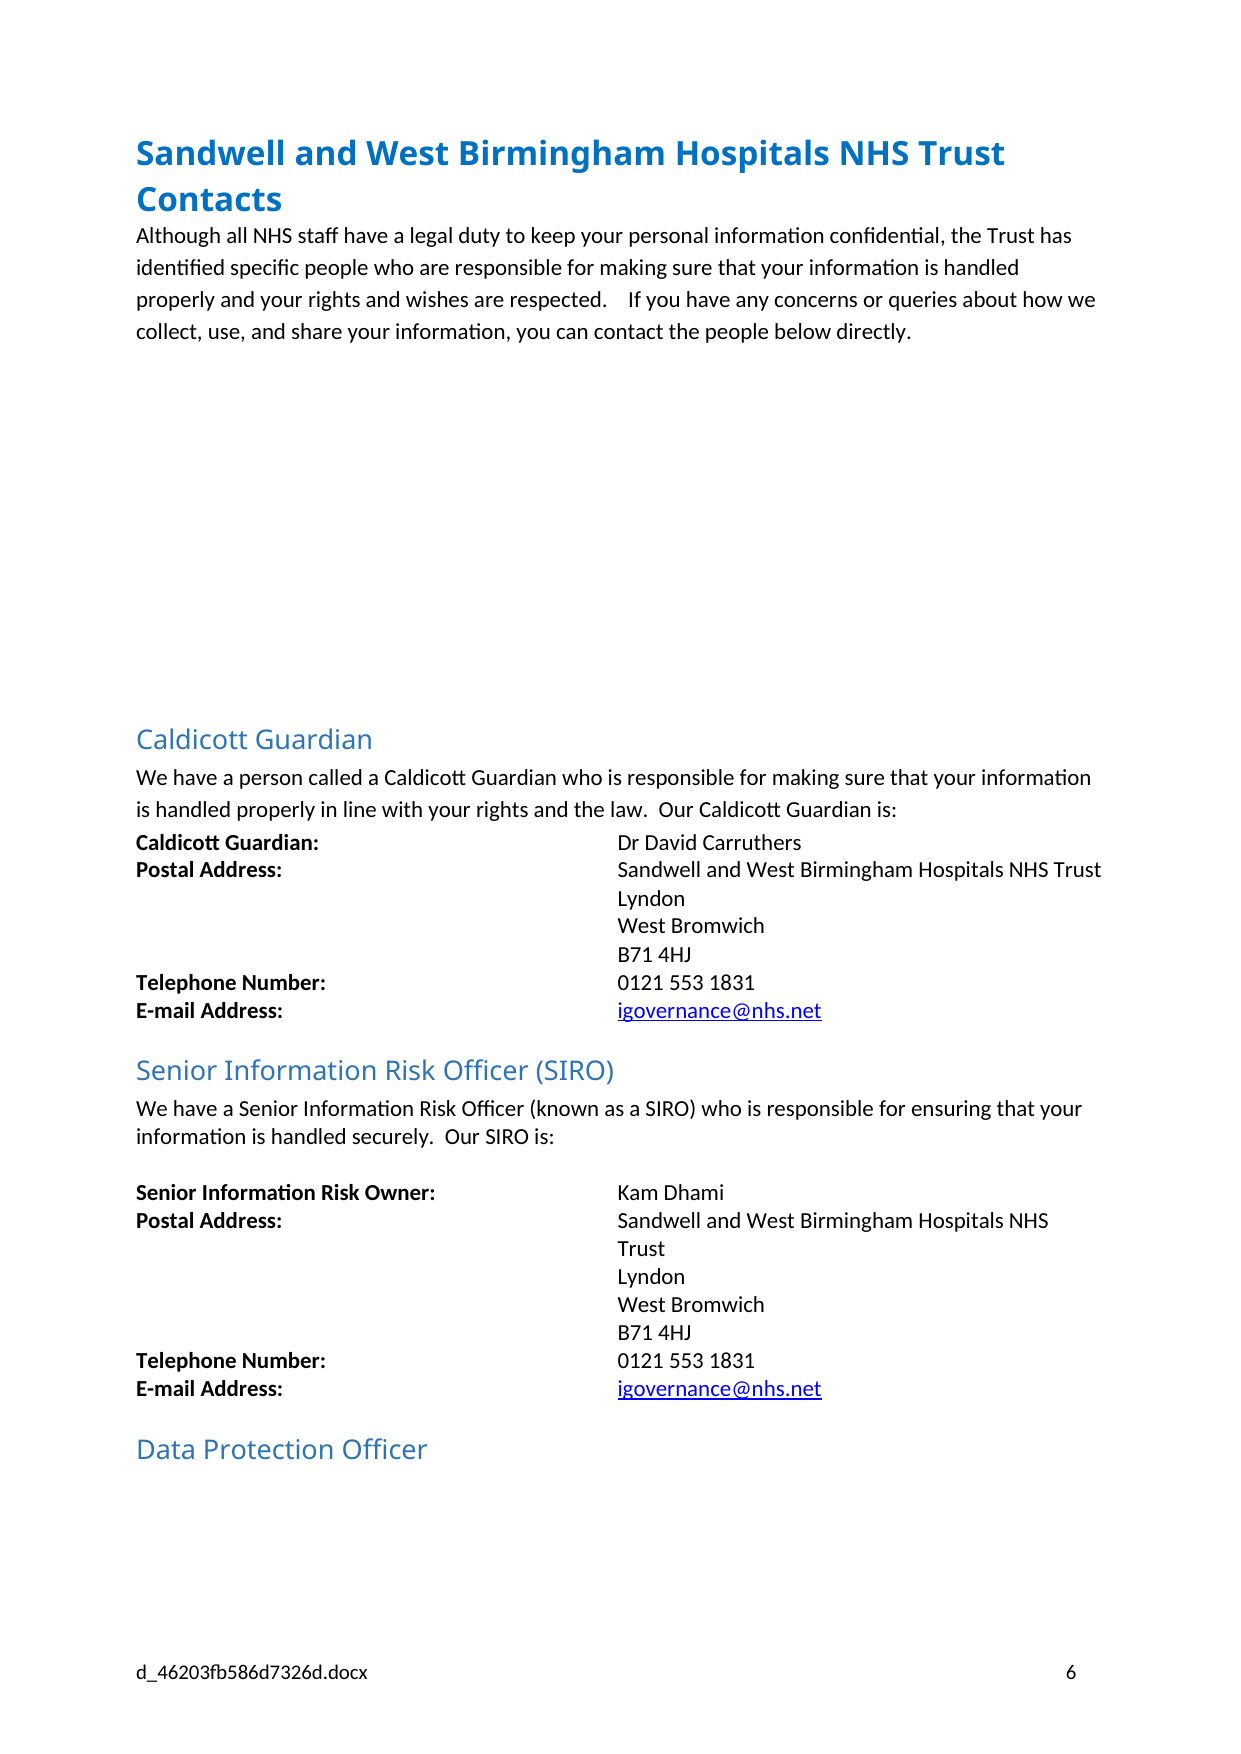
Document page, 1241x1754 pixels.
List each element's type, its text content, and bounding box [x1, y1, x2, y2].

table_cell Telephone Number: [125, 968, 606, 996]
table_cell Telephone Number: [125, 1346, 606, 1374]
table_header Caldicott Guardian: [125, 828, 606, 856]
table_cell E-mail Address: [125, 1374, 606, 1402]
text Sandwell and West Birmingham Hospitals NHS Trust Contacts [136, 130, 1104, 221]
table_cell Postal Address: [125, 1206, 606, 1346]
text Data Protection Officer [136, 1430, 1104, 1467]
table_cell 0121 553 1831 [606, 968, 1140, 996]
table_header Kam Dhami [606, 1178, 1087, 1206]
table_cell Sandwell and West Birmingham Hospitals NHS Trust Lyndon West Bromwich B71 4HJ [606, 856, 1140, 968]
text Caldicott Guardian [136, 721, 1104, 758]
table_cell igovernance@nhs.net [606, 1374, 1087, 1402]
table_cell Sandwell and West Birmingham Hospitals NHS Trust Lyndon West Bromwich B71 4HJ [606, 1206, 1087, 1346]
text Senior Information Risk Officer (SIRO) [136, 1052, 1104, 1089]
table_cell 0121 553 1831 [606, 1346, 1087, 1374]
text We have a person called a Caldicott Guardian who is responsible for making sure that your information is handled properly in line with your rights and the law. Our Caldicott Guardian is: [136, 763, 1104, 823]
table_cell igovernance@nhs.net [606, 996, 1140, 1024]
table_header Dr David Carruthers [606, 828, 1140, 856]
table_cell Postal Address: [125, 856, 606, 968]
text We have a Senior Information Risk Officer (known as a SIRO) who is responsible for ensuring that your information is handled securely. Our SIRO is: [136, 1094, 1104, 1150]
text Although all NHS staff have a legal duty to keep your personal information confidential, the Trust has identified specific people who are responsible for making sure that your information is handled properly and your rights and wishes are respected. If you have any concerns or queries about how we collect, use, and share your information, you can contact the people below directly. [136, 221, 1104, 345]
table_cell E-mail Address: [125, 996, 606, 1024]
table_header Senior Information Risk Owner: [125, 1178, 606, 1206]
